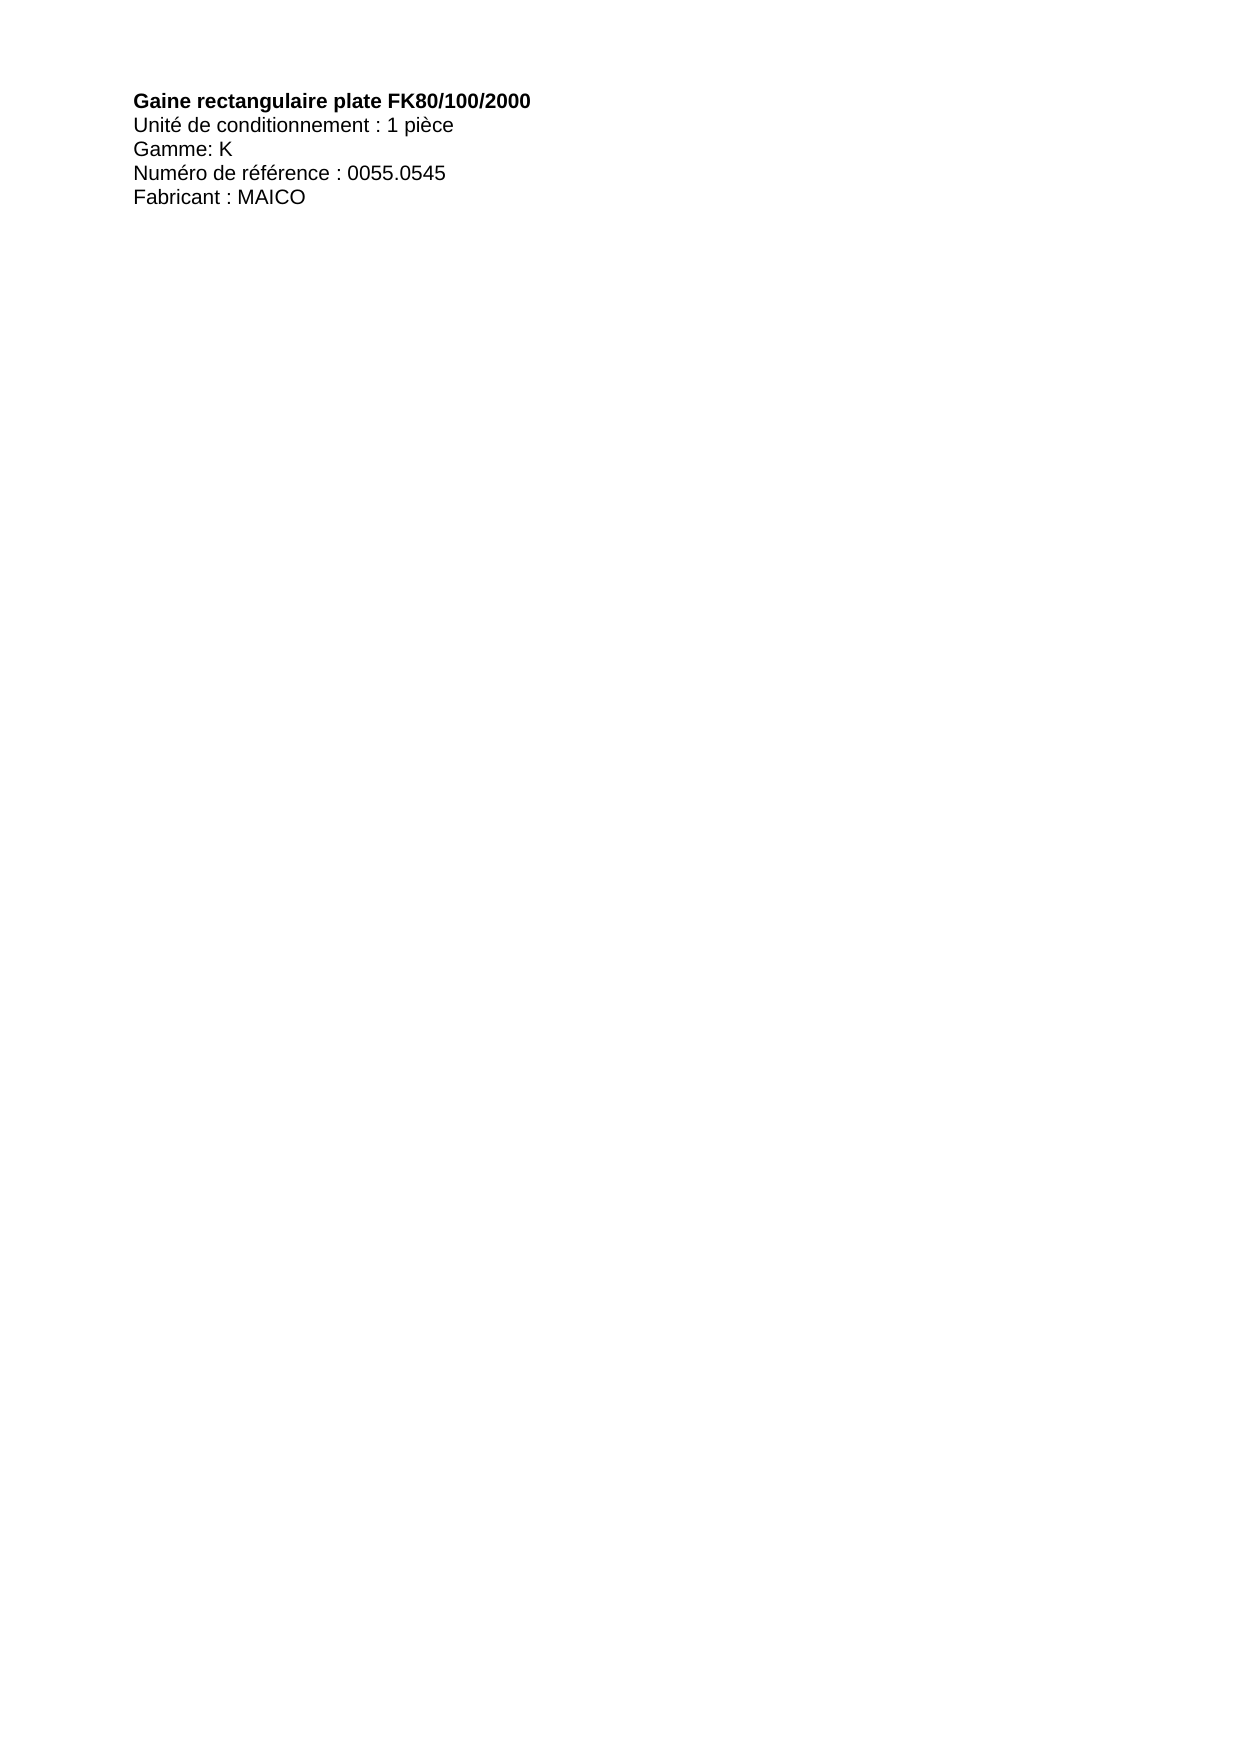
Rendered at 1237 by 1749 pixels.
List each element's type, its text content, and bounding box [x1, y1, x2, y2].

text Gaine rectangulaire plate FK80/100/2000Unité de conditionnement : 1 pièceGamme: K Numéro de référence : 0055.0545Fabricant : MAICO [133, 89, 1148, 208]
